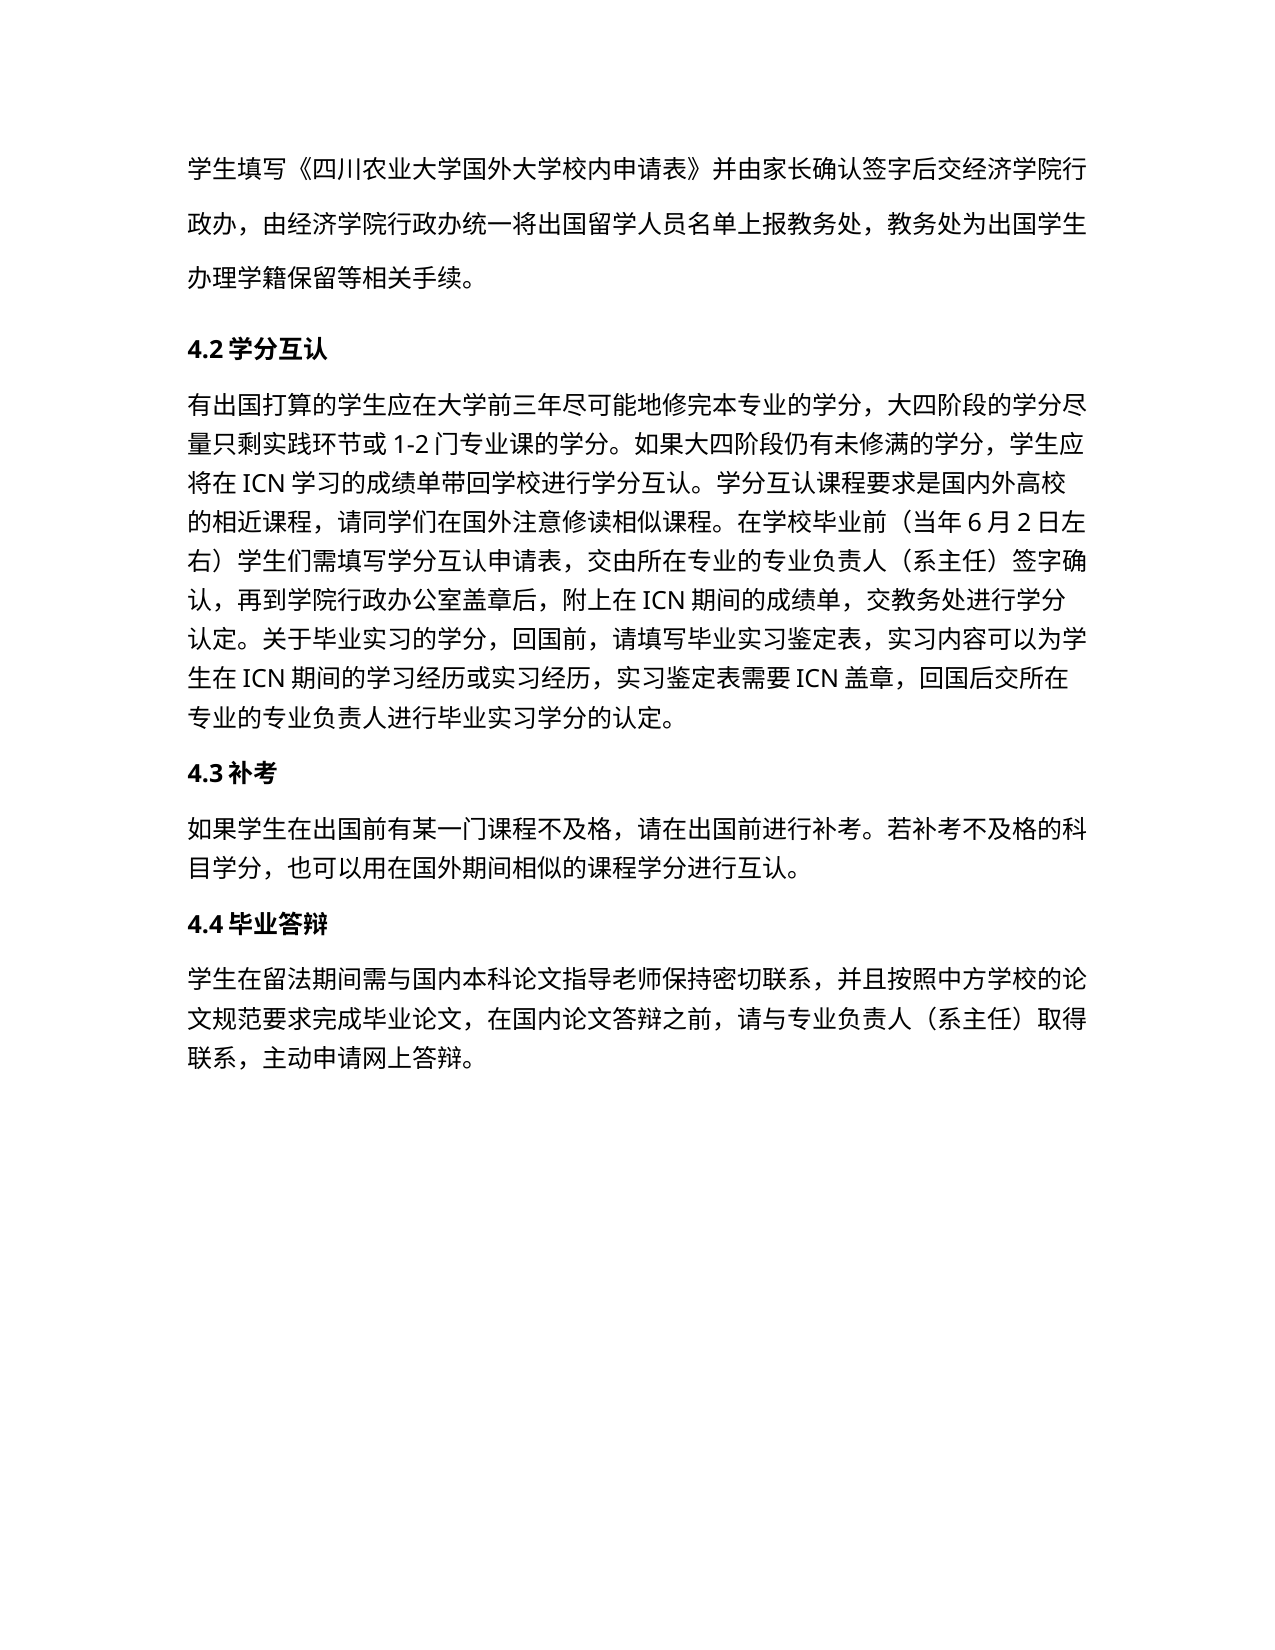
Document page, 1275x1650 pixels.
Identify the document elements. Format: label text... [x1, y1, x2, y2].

text 学生填写《四川农业大学国外大学校内申请表》并由家长确认签字后交经济学院行政办，由经济学院行政办统一将出国留学人员名单上报教务处，教务处为出国学生办理学籍保留等相关手续。 [187, 150, 1087, 295]
text 如果学生在出国前有某一门课程不及格，请在出国前进行补考。若补考不及格的科目学分，也可以用在国外期间相似的课程学分进行互认。 [187, 809, 1087, 885]
text 4.3补考 [187, 754, 1087, 790]
text 4.2学分互认 [187, 330, 1087, 366]
text 4.4毕业答辩 [187, 904, 1087, 941]
text 有出国打算的学生应在大学前三年尽可能地修完本专业的学分，大四阶段的学分尽量只剩实践环节或1-2门专业课的学分。如果大四阶段仍有未修满的学分，学生应将在ICN学习的成绩单带回学校进行学分互认。学分互认课程要求是国内外高校的相近课程，请同学们在国外注意修读相似课程。在学校毕业前（当年6月2日左右）学生们需填写学分互认申请表，交由所在专业的专业负责人（系主任）签字确认，再到学院行政办公室盖章后，附上在ICN期间的成绩单，交教务处进行学分认定。关于毕业实习的学分，回国前，请填写毕业实习鉴定表，实习内容可以为学生在ICN期间的学习经历或实习经历，实习鉴定表需要ICN盖章，回国后交所在专业的专业负责人进行毕业实习学分的认定。 [187, 386, 1087, 734]
text 学生在留法期间需与国内本科论文指导老师保持密切联系，并且按照中方学校的论文规范要求完成毕业论文，在国内论文答辩之前，请与专业负责人（系主任）取得联系，主动申请网上答辩。 [187, 960, 1087, 1074]
